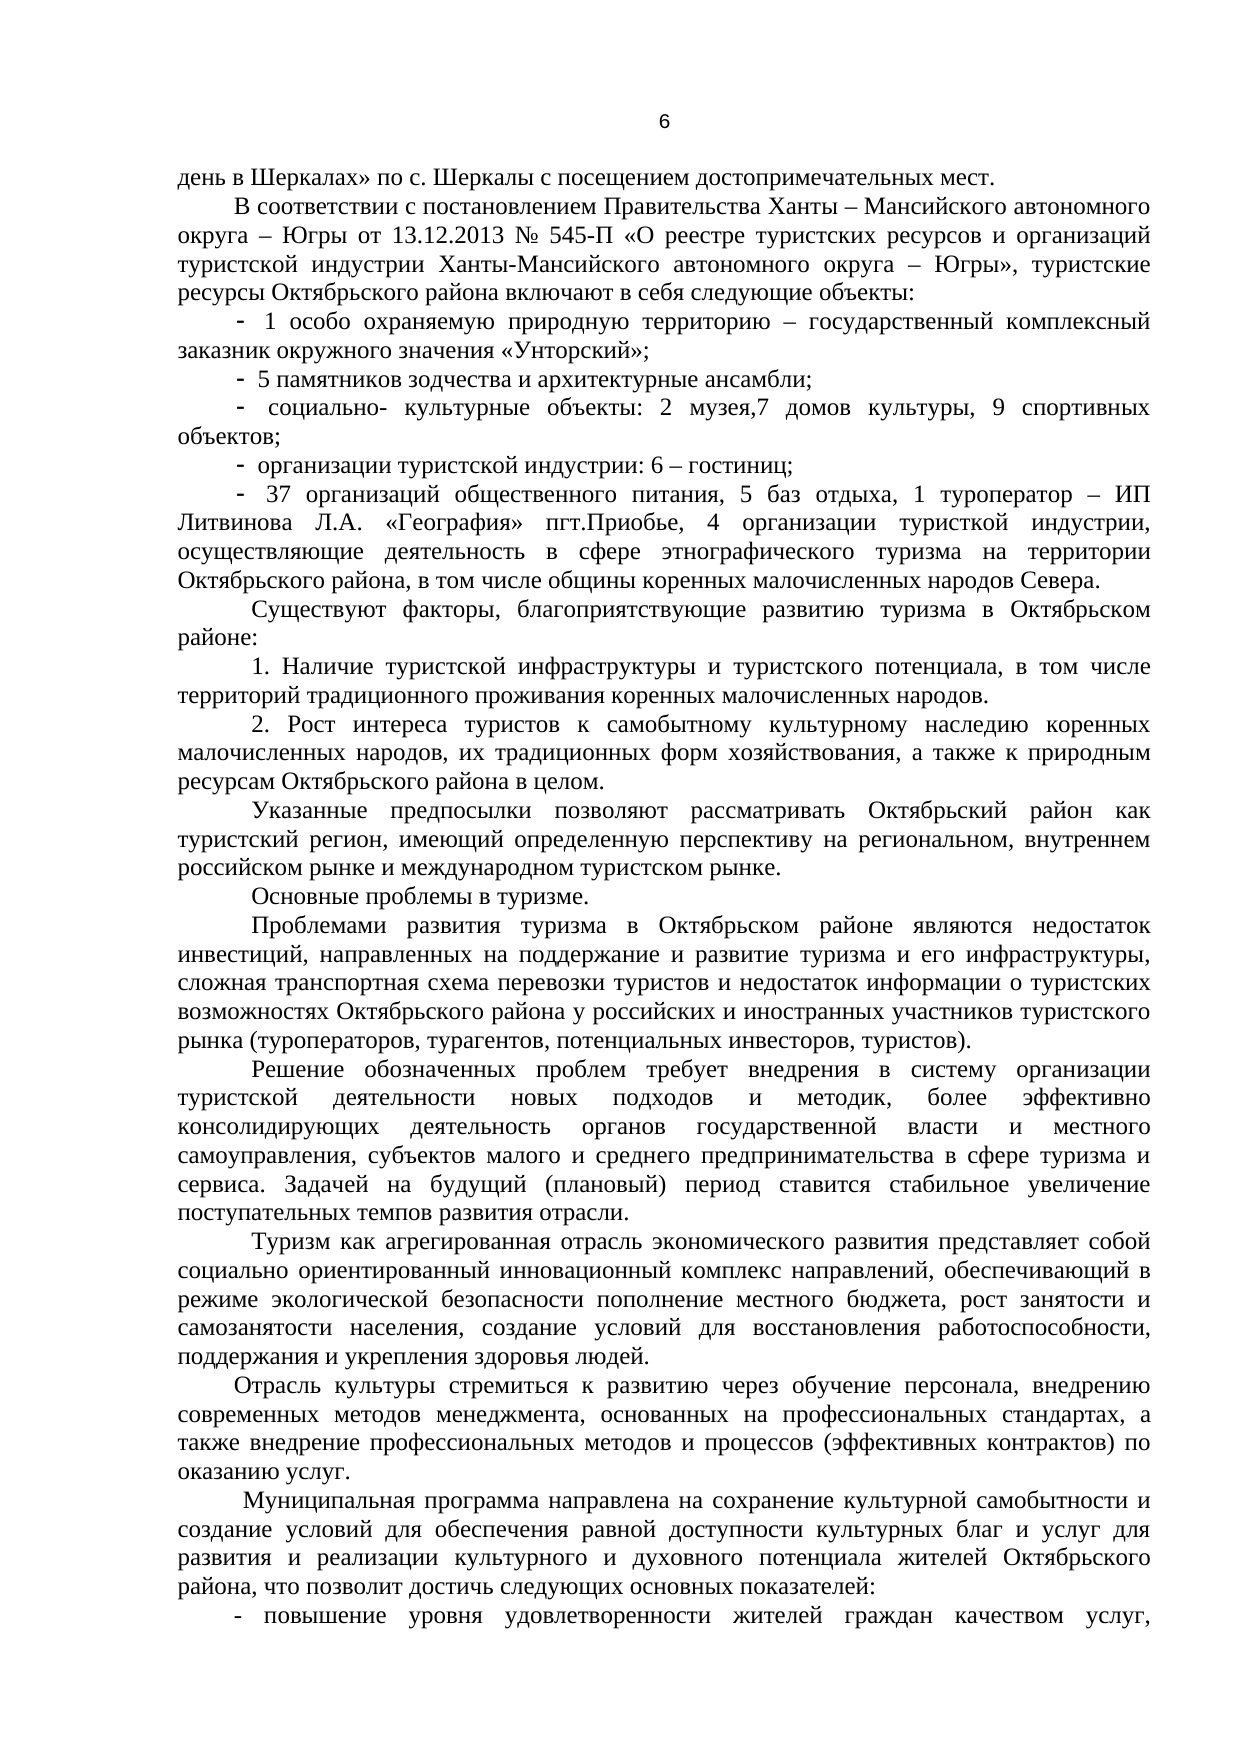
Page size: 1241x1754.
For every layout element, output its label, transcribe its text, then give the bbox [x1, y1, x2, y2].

text 2. Рост интереса туристов к самобытному культурному наследию коренных малочисленных народов, их традиционных форм хозяйствования, а также к природным ресурсам Октябрьского района в целом. [177, 709, 1152, 795]
list 5 памятников зодчества и архитектурные ансамбли; [177, 364, 1152, 392]
text Решение обозначенных проблем требует внедрения в систему организации туристской деятельности новых подходов и методик, более эффективно консолидирующих деятельность органов государственной власти и местного самоуправления, субъектов малого и среднего предпринимательства в сфере туризма и сервиса. Задачей на будущий (плановый) период ставится стабильное увеличение поступательных темпов развития отрасли. [177, 1054, 1152, 1226]
list 37 организаций общественного питания, 5 баз отдыха, 1 туроператор – ИП Литвинова Л.А. «География» пгт.Приобье, 4 организации туристкой индустрии, осуществляющие деятельность в сфере этнографического туризма на территории Октябрьского района, в том числе общины коренных малочисленных народов Севера. [177, 479, 1152, 594]
text Существуют факторы, благоприятствующие развитию туризма в Октябрьском районе: [177, 594, 1152, 651]
text Муниципальная программа направлена на сохранение культурной самобытности и создание условий для обеспечения равной доступности культурных благ и услуг для развития и реализации культурного и духовного потенциала жителей Октябрьского района, что позволит достичь следующих основных показателей: [177, 1485, 1152, 1600]
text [177, 1600, 1152, 1629]
list 1 особо охраняемую природную территорию – государственный комплексный заказник окружного значения «Унторский»; [177, 306, 1152, 364]
list социально- культурные объекты: 2 музея,7 домов культуры, 9 спортивных объектов; [177, 392, 1152, 450]
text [177, 162, 1152, 191]
list организации туристской индустрии: 6 – гостиниц; [177, 450, 1152, 479]
text Проблемами развития туризма в Октябрьском районе являются недостаток инвестиций, направленных на поддержание и развитие туризма и его инфраструктуры, сложная транспортная схема перевозки туристов и недостаток информации о туристских возможностях Октябрьского района у российских и иностранных участников туристского рынка (туроператоров, турагентов, потенциальных инвесторов, туристов). [177, 910, 1152, 1054]
text В соответствии с постановлением Правительства Ханты – Мансийского автономного округа – Югры от 13.12.2013 № 545-П «О реестре туристских ресурсов и организаций туристской индустрии Ханты-Мансийского автономного округа – Югры», туристские ресурсы Октябрьского района включают в себя следующие объекты: [177, 191, 1152, 306]
text Основные проблемы в туризме. [177, 881, 1152, 910]
text 1. Наличие туристской инфраструктуры и туристского потенциала, в том числе территорий традиционного проживания коренных малочисленных народов. [177, 651, 1152, 709]
text Указанные предпосылки позволяют рассматривать Октябрьский район как туристский регион, имеющий определенную перспективу на региональном, внутреннем российском рынке и международном туристском рынке. [177, 795, 1152, 881]
text Отрасль культуры стремиться к развитию через обучение персонала, внедрению современных методов менеджмента, основанных на профессиональных стандартах, а также внедрение профессиональных методов и процессов (эффективных контрактов) по оказанию услуг. [177, 1370, 1152, 1485]
text Туризм как агрегированная отрасль экономического развития представляет собой социально ориентированный инновационный комплекс направлений, обеспечивающий в режиме экологической безопасности пополнение местного бюджета, рост занятости и самозанятости населения, создание условий для восстановления работоспособности, поддержания и укрепления здоровья людей. [177, 1226, 1152, 1370]
